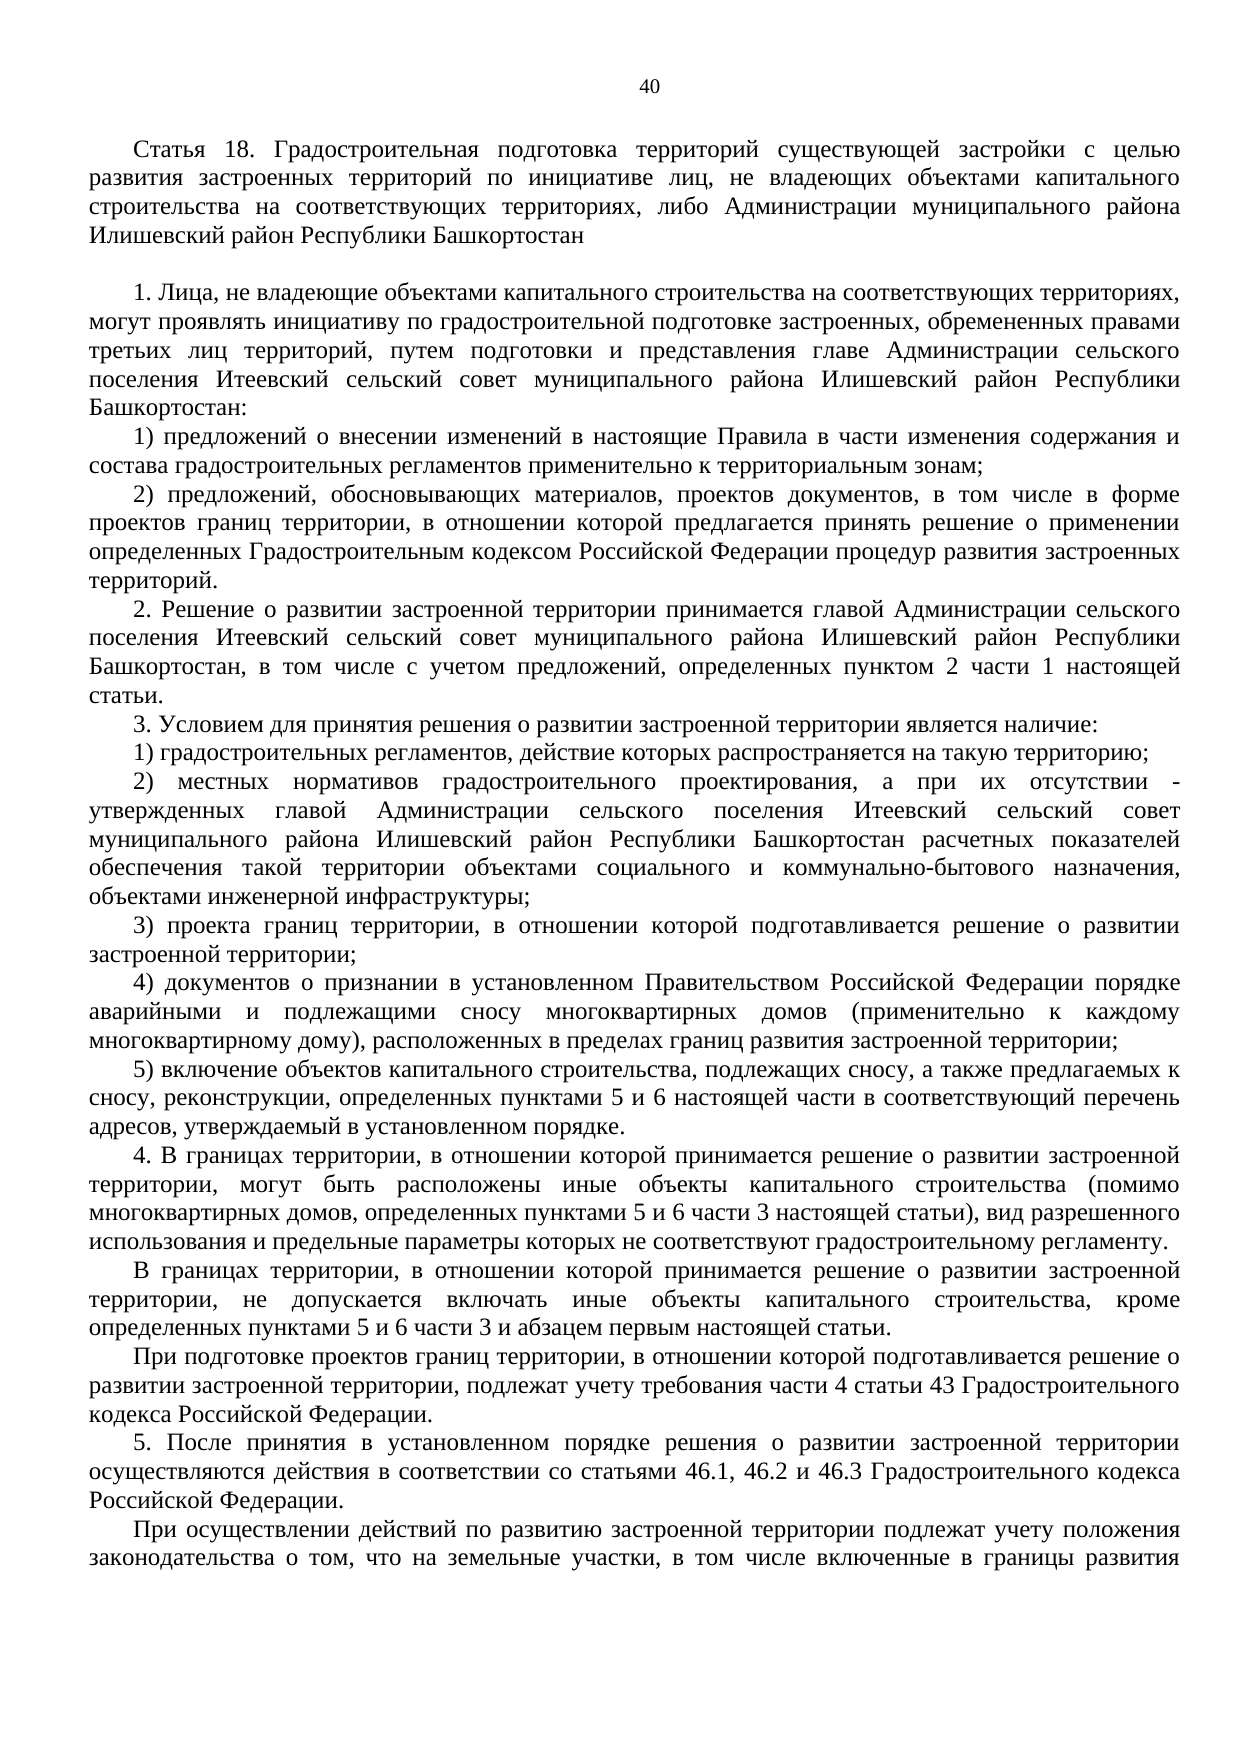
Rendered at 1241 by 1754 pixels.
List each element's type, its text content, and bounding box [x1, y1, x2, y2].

text 1) предложений о внесении изменений в настоящие Правила в части изменения содержания и состава градостроительных регламентов применительно к территориальным зонам; [89, 421, 1181, 479]
text 3. Условием для принятия решения о развитии застроенной территории является наличие: [89, 709, 1181, 737]
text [89, 1514, 1181, 1571]
text В границах территории, в отношении которой принимается решение о развитии застроенной территории, не допускается включать иные объекты капитального строительства, кроме определенных пунктами 5 и 6 части 3 и абзацем первым настоящей статьи. [89, 1255, 1181, 1341]
text 1) градостроительных регламентов, действие которых распространяется на такую территорию; [89, 737, 1181, 766]
text При подготовке проектов границ территории, в отношении которой подготавливается решение о развитии застроенной территории, подлежат учету требования части 4 статьи 43 Градостроительного кодекса Российской Федерации. [89, 1341, 1181, 1427]
text 4. В границах территории, в отношении которой принимается решение о развитии застроенной территории, могут быть расположены иные объекты капитального строительства (помимо многоквартирных домов, определенных пунктами 5 и 6 части 3 настоящей статьи), вид разрешенного использования и предельные параметры которых не соответствуют градостроительному регламенту. [89, 1140, 1181, 1255]
text Статья 18. Градостроительная подготовка территорий существующей застройки с целью развития застроенных территорий по инициативе лиц, не владеющих объектами капитального строительства на соответствующих территориях, либо Администрации муниципального района Илишевский район Республики Башкортостан [89, 134, 1181, 249]
text 2) предложений, обосновывающих материалов, проектов документов, в том числе в форме проектов границ территории, в отношении которой предлагается принять решение о применении определенных Градостроительным кодексом Российской Федерации процедур развития застроенных территорий. [89, 479, 1181, 594]
text 3) проекта границ территории, в отношении которой подготавливается решение о развитии застроенной территории; [89, 910, 1181, 967]
text 5. После принятия в установленном порядке решения о развитии застроенной территории осуществляются действия в соответствии со статьями 46.1, 46.2 и 46.3 Градостроительного кодекса Российской Федерации. [89, 1427, 1181, 1514]
text 4) документов о признании в установленном Правительством Российской Федерации порядке аварийными и подлежащими сносу многоквартирных домов (применительно к каждому многоквартирному дому), расположенных в пределах границ развития застроенной территории; [89, 967, 1181, 1054]
text 5) включение объектов капитального строительства, подлежащих сносу, а также предлагаемых к сносу, реконструкции, определенных пунктами 5 и 6 настоящей части в соответствующий перечень адресов, утверждаемый в установленном порядке. [89, 1054, 1181, 1140]
text 2) местных нормативов градостроительного проектирования, а при их отсутствии - утвержденных главой Администрации сельского поселения Итеевский сельский совет муниципального района Илишевский район Республики Башкортостан расчетных показателей обеспечения такой территории объектами социального и коммунально-бытового назначения, объектами инженерной инфраструктуры; [89, 766, 1181, 910]
text 1. Лица, не владеющие объектами капитального строительства на соответствующих территориях, могут проявлять инициативу по градостроительной подготовке застроенных, обремененных правами третьих лиц территорий, путем подготовки и представления главе Администрации сельского поселения Итеевский сельский совет муниципального района Илишевский район Республики Башкортостан: [89, 277, 1181, 421]
text 2. Решение о развитии застроенной территории принимается главой Администрации сельского поселения Итеевский сельский совет муниципального района Илишевский район Республики Башкортостан, в том числе с учетом предложений, определенных пунктом 2 части 1 настоящей статьи. [89, 594, 1181, 709]
